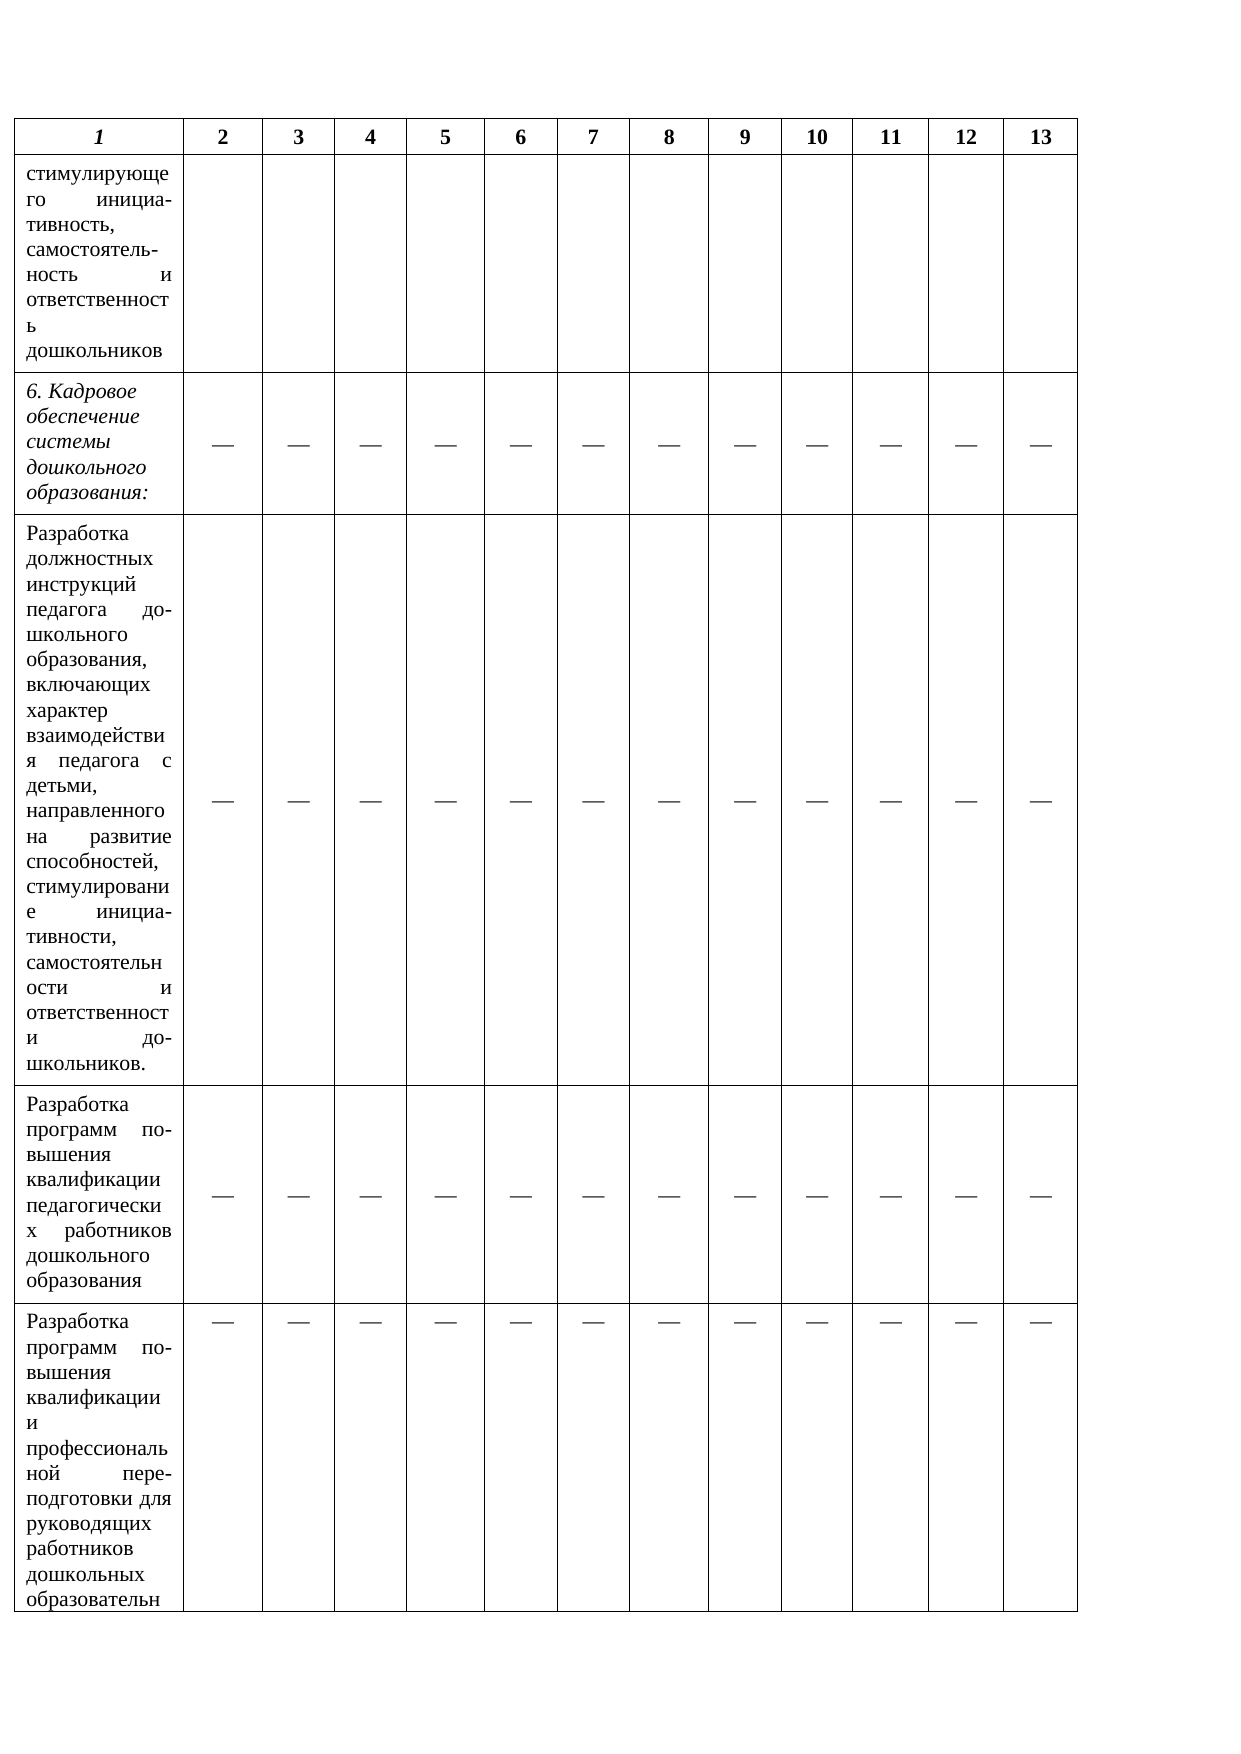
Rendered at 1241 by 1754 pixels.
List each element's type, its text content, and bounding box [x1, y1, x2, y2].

table_cell — [558, 155, 629, 372]
table_cell — [184, 515, 262, 1085]
table_cell — [335, 373, 406, 514]
table_header 1 [15, 119, 183, 154]
table_cell — [335, 155, 406, 372]
table_cell — [263, 373, 334, 514]
table_cell — [263, 515, 334, 1085]
table_cell — [709, 373, 781, 514]
table_cell — [407, 373, 484, 514]
table_cell — [853, 373, 928, 514]
table_cell — [184, 373, 262, 514]
table_header 7 [558, 119, 629, 154]
table_cell — [558, 1086, 629, 1302]
table_header 6 [485, 119, 557, 154]
table_cell — [782, 1304, 852, 1611]
table_cell — [184, 1086, 262, 1302]
table_header 13 [1004, 119, 1077, 154]
table_cell 6. Кадровое обеспечение системы дошкольного образования: [15, 373, 183, 514]
table_header 11 [853, 119, 928, 154]
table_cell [15, 1304, 183, 1611]
table_cell — [335, 1304, 406, 1611]
table_cell — [853, 515, 928, 1085]
table_cell — [485, 515, 557, 1085]
table_cell — [407, 1086, 484, 1302]
table_header 10 [782, 119, 852, 154]
table_cell — [558, 1304, 629, 1611]
table_cell — [782, 515, 852, 1085]
table_cell — [782, 1086, 852, 1302]
table_cell — [630, 373, 708, 514]
table_cell — [184, 1304, 262, 1611]
table_cell — [853, 155, 928, 372]
table_header 3 [263, 119, 334, 154]
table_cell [15, 155, 183, 372]
table_cell — [263, 1086, 334, 1302]
table_cell — [485, 1304, 557, 1611]
table_header 9 [709, 119, 781, 154]
table_cell — [929, 1086, 1003, 1302]
table_cell — [630, 1086, 708, 1302]
table_cell — [709, 1086, 781, 1302]
table_cell — [630, 515, 708, 1085]
table_cell — [929, 515, 1003, 1085]
table_cell — [407, 1304, 484, 1611]
table_cell — [709, 515, 781, 1085]
table_cell — [929, 155, 1003, 372]
table_cell — [407, 515, 484, 1085]
table_cell — [630, 155, 708, 372]
table_cell — [709, 1304, 781, 1611]
table_header 12 [929, 119, 1003, 154]
table_cell — [853, 1304, 928, 1611]
table_cell — [709, 155, 781, 372]
table_cell — [853, 1086, 928, 1302]
table_cell — [335, 515, 406, 1085]
table_cell — [558, 373, 629, 514]
table_cell — [263, 155, 334, 372]
table_cell — [782, 373, 852, 514]
table_cell — [782, 155, 852, 372]
table_cell — [485, 1086, 557, 1302]
table_header 2 [184, 119, 262, 154]
table_cell — [1004, 515, 1077, 1085]
table_cell Разработка программ повышения квалификации педагогических работников дошкольного образования [15, 1086, 183, 1302]
table_header 4 [335, 119, 406, 154]
table_cell — [558, 515, 629, 1085]
table_cell — [263, 1304, 334, 1611]
table_header 8 [630, 119, 708, 154]
table_cell — [407, 155, 484, 372]
table_cell — [1004, 155, 1077, 372]
table_cell — [929, 373, 1003, 514]
table_cell — [485, 373, 557, 514]
table_cell Разработка должностных инструкций педагога дошкольного образования, включающих характер взаимодействия педагога с детьми, направленного на развитие способностей, стимулирование инициативности, самостоятельности и ответственности дошкольников. [15, 515, 183, 1085]
table_cell — [929, 1304, 1003, 1611]
table_cell — [184, 155, 262, 372]
table_cell — [1004, 1086, 1077, 1302]
table_cell — [630, 1304, 708, 1611]
table_header 5 [407, 119, 484, 154]
table_cell — [335, 1086, 406, 1302]
table_cell — [485, 155, 557, 372]
table_cell — [1004, 373, 1077, 514]
table_cell — [1004, 1304, 1077, 1611]
